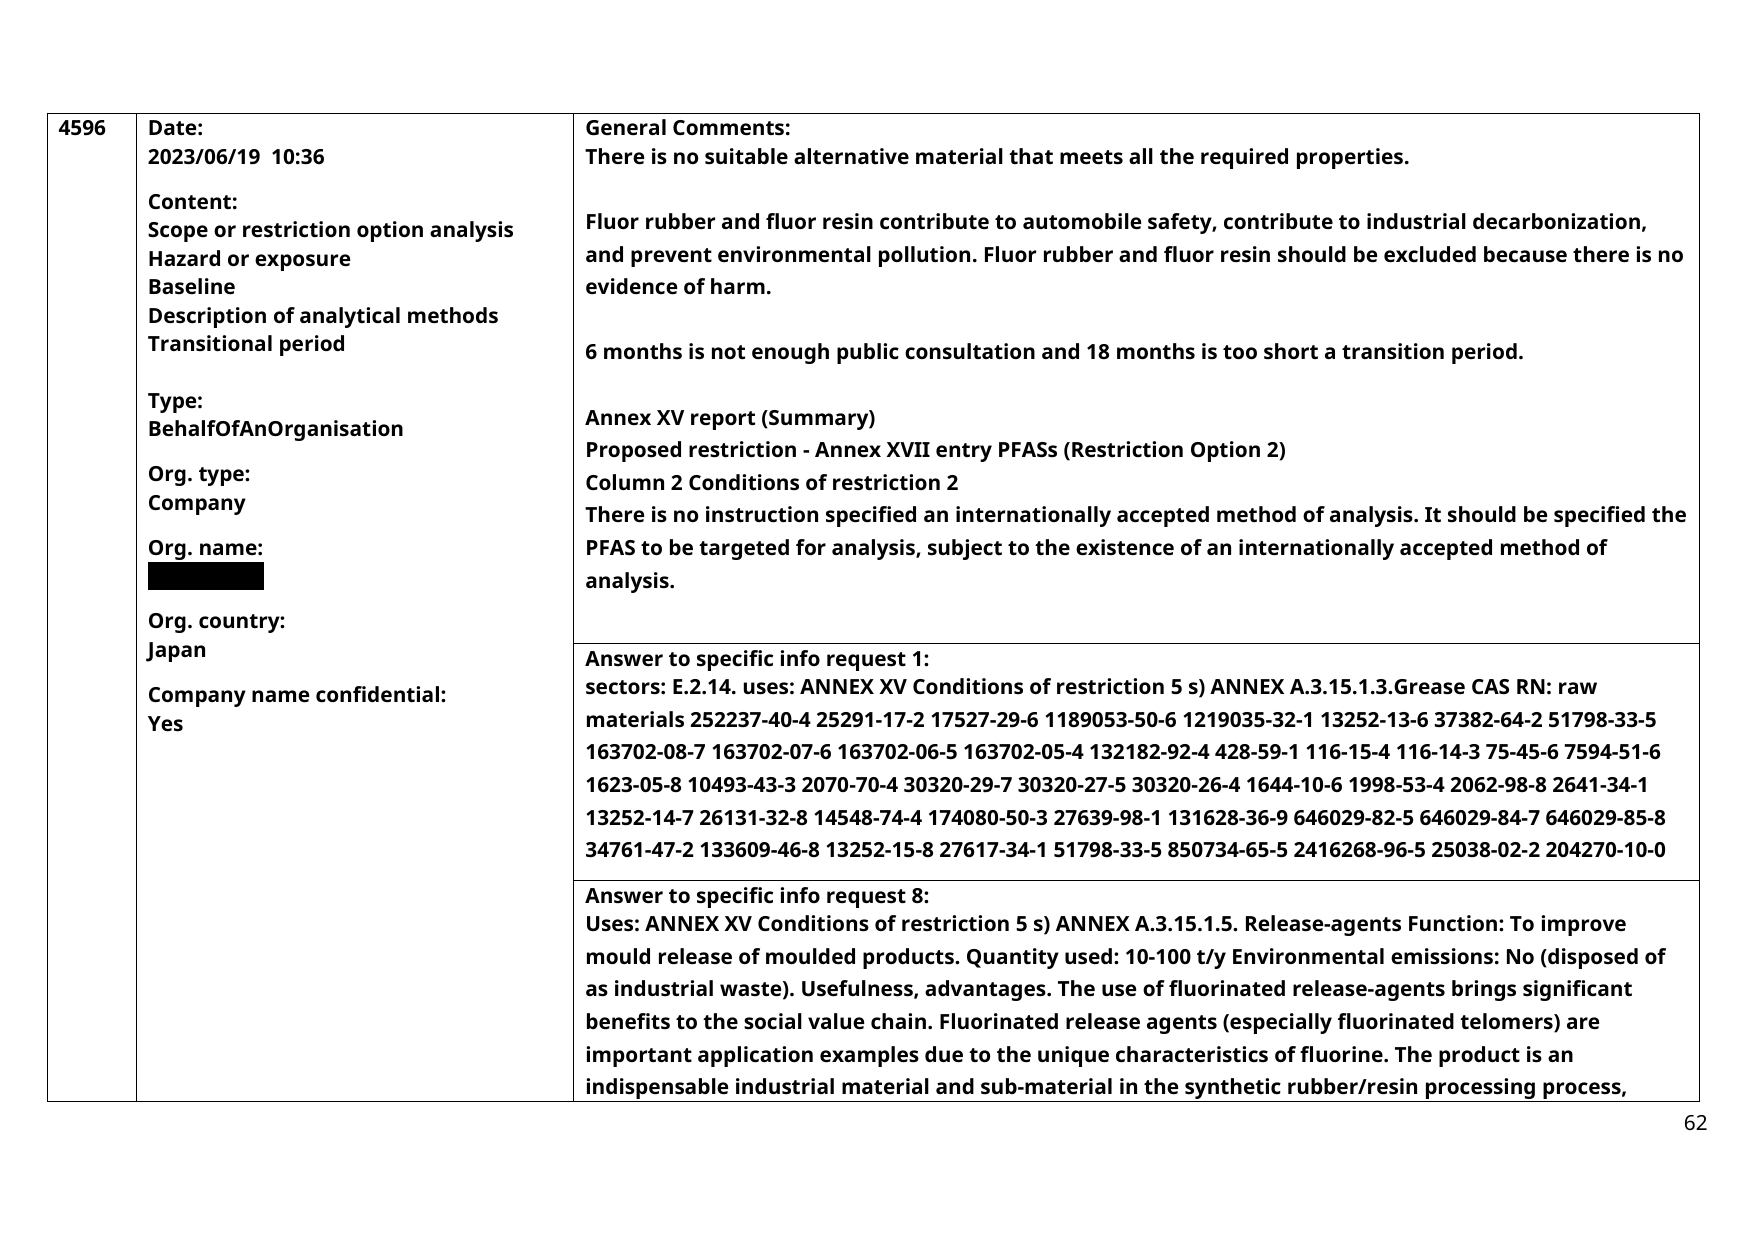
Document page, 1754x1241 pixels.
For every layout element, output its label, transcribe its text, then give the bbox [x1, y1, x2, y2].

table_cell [574, 881, 1699, 1101]
table_header 4596 [48, 114, 136, 1101]
table_header Date: 2023/06/19 10:36 Content: Scope or restriction option analysis Hazard or exposure Baseline Description of analytical methods Transitional period Type: BehalfOfAnOrganisation Org. type: Company Org. name: <redacted> Org. country: Japan Company name confidential: Yes [137, 114, 573, 1101]
table_header General Comments: There is no suitable alternative material that meets all the required properties. Fluor rubber and fluor resin contribute to automobile safety, contribute to industrial decarbonization, and prevent environmental pollution. Fluor rubber and fluor resin should be excluded because there is no evidence of harm. 6 months is not enough public consultation and 18 months is too short a transition period. Annex XV report (Summary) Proposed restriction - Annex XVII entry PFASs (Restriction Option 2) Column 2 Conditions of restriction 2 There is no instruction specified an internationally accepted method of analysis. It should be specified the PFAS to be targeted for analysis, subject to the existence of an internationally accepted method of analysis. [574, 114, 1699, 643]
table_cell Answer to specific info request 1: sectors: E.2.14. uses: ANNEX XV Conditions of restriction 5 s) ANNEX A.3.15.1.3.Grease CAS RN: raw materials 252237-40-4 25291-17-2 17527-29-6 1189053-50-6 1219035-32-1 13252-13-6 37382-64-2 51798-33-5 163702-08-7 163702-07-6 163702-06-5 163702-05-4 132182-92-4 428-59-1 116-15-4 116-14-3 75-45-6 7594-51-6 1623-05-8 10493-43-3 2070-70-4 30320-29-7 30320-27-5 30320-26-4 1644-10-6 1998-53-4 2062-98-8 2641-34-1 13252-14-7 26131-32-8 14548-74-4 174080-50-3 27639-98-1 131628-36-9 646029-82-5 646029-84-7 646029-85-8 34761-47-2 133609-46-8 13252-15-8 27617-34-1 51798-33-5 850734-65-5 2416268-96-5 25038-02-2 204270-10-0 [574, 644, 1699, 880]
